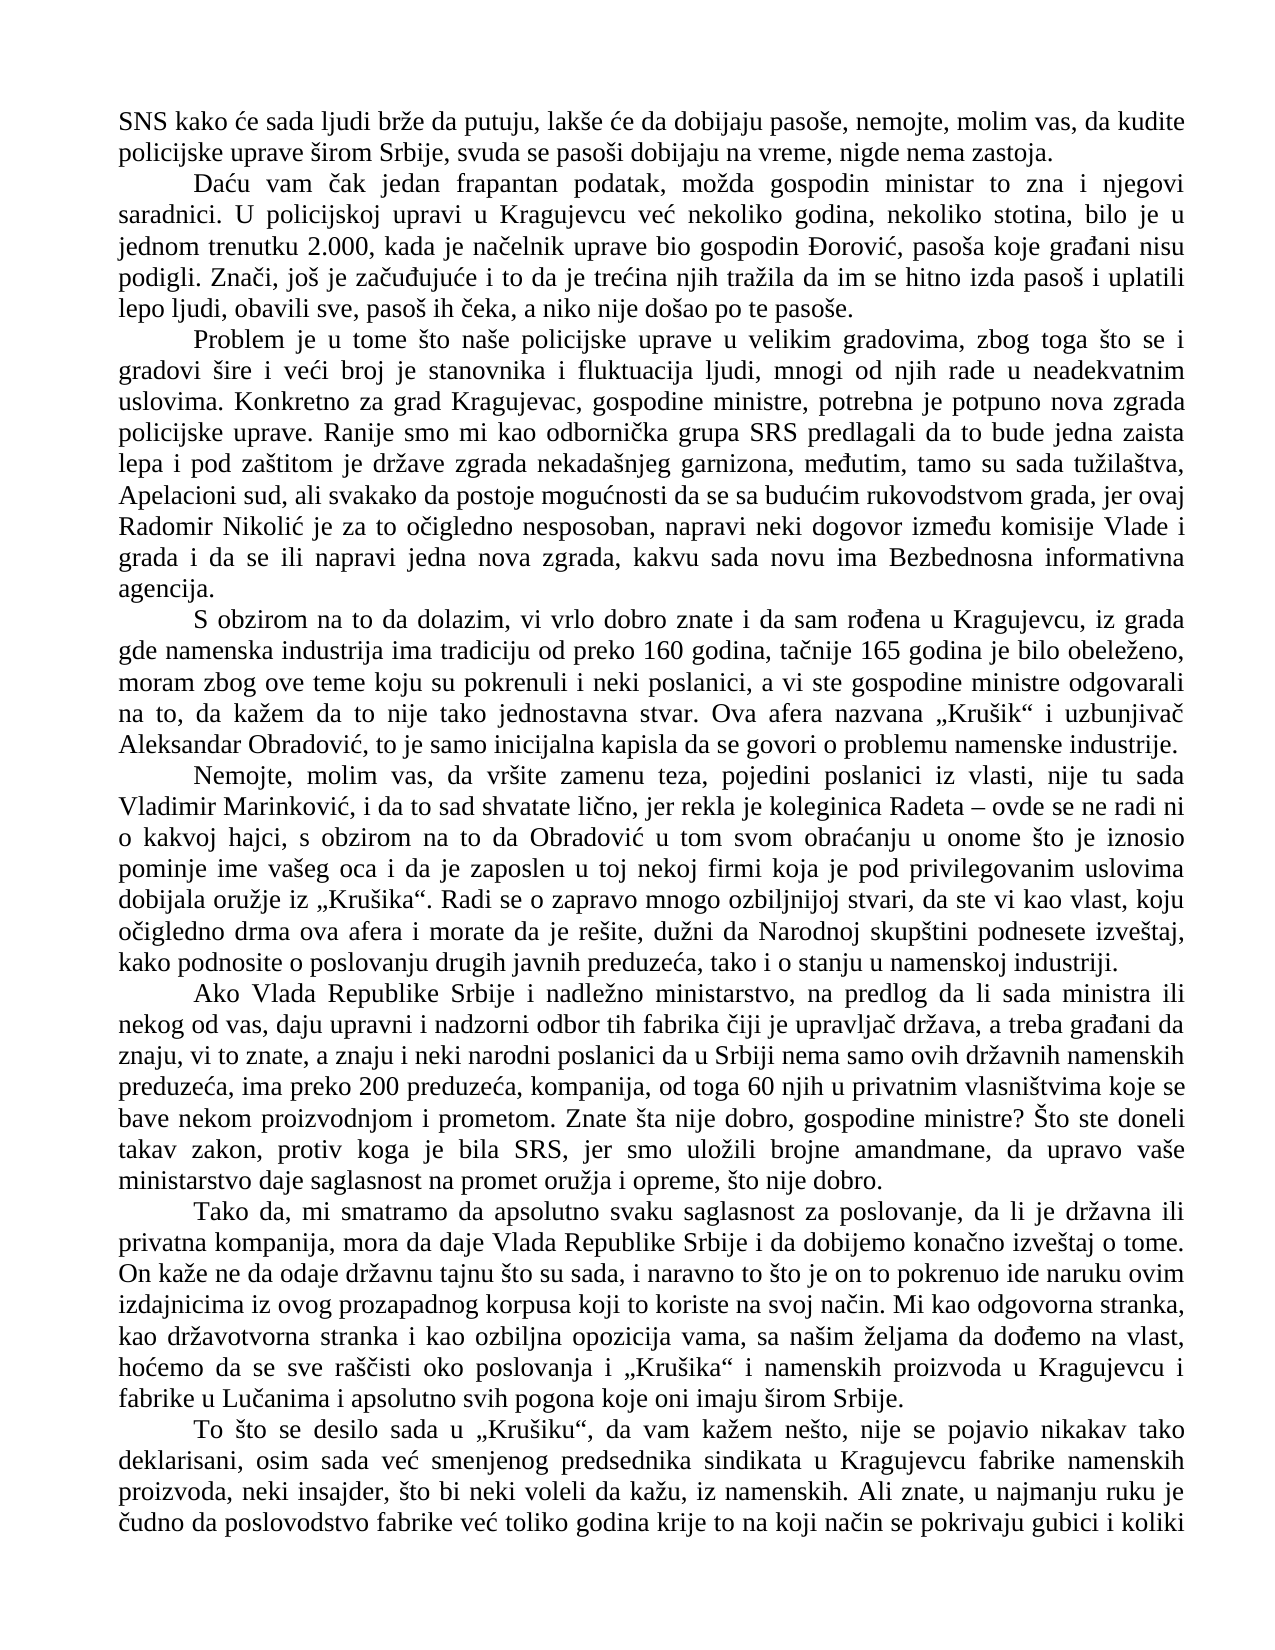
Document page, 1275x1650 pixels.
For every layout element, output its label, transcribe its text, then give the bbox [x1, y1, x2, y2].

text Tako da, mi smatramo da apsolutno svaku saglasnost za poslovanje, da li je državna ili privatna kompanija, mora da daje Vlada Republike Srbije i da dobijemo konačno izveštaj o tome. On kaže ne da odaje državnu tajnu što su sada, i naravno to što je on to pokrenuo ide naruku ovim izdajnicima iz ovog prozapadnog korpusa koji to koriste na svoj način. Mi kao odgovorna stranka, kao državotvorna stranka i kao ozbiljna opozicija vama, sa našim željama da dođemo na vlast, hoćemo da se sve raščisti oko poslovanja i „Krušika“ i namenskih proizvoda u Kragujevcu i fabrike u Lučanima i apsolutno svih pogona koje oni imaju širom Srbije. [118, 1195, 1186, 1413]
text S obzirom na to da dolazim, vi vrlo dobro znate i da sam rođena u Kragujevcu, iz grada gde namenska industrija ima tradiciju od preko 160 godina, tačnije 165 godina je bilo obeleženo, moram zbog ove teme koju su pokrenuli i neki poslanici, a vi ste gospodine ministre odgovarali na to, da kažem da to nije tako jednostavna stvar. Ova afera nazvana „Krušik“ i uzbunjivač Aleksandar Obradović, to je samo inicijalna kapisla da se govori o problemu namenske industrije. [118, 603, 1186, 759]
text Problem je u tome što naše policijske uprave u velikim gradovima, zbog toga što se i gradovi šire i veći broj je stanovnika i fluktuacija ljudi, mnogi od njih rade u neadekvatnim uslovima. Konkretno za grad Kragujevac, gospodine ministre, potrebna je potpuno nova zgrada policijske uprave. Ranije smo mi kao odbornička grupa SRS predlagali da to bude jedna zaista lepa i pod zaštitom je države zgrada nekadašnjeg garnizona, međutim, tamo su sada tužilaštva, Apelacioni sud, ali svakako da postoje mogućnosti da se sa budućim rukovodstvom grada, jer ovaj Radomir Nikolić je za to očigledno nesposoban, napravi neki dogovor između komisije Vlade i grada i da se ili napravi jedna nova zgrada, kakvu sada novu ima Bezbednosna informativna agencija. [118, 323, 1186, 603]
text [118, 1413, 1186, 1538]
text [118, 105, 1186, 167]
text Nemojte, molim vas, da vršite zamenu teza, pojedini poslanici iz vlasti, nije tu sada Vladimir Marinković, i da to sad shvatate lično, jer rekla je koleginica Radeta – ovde se ne radi ni o kakvoj hajci, s obzirom na to da Obradović u tom svom obraćanju u onome što je iznosio pominje ime vašeg oca i da je zaposlen u toj nekoj firmi koja je pod privilegovanim uslovima dobijala oružje iz „Krušika“. Radi se o zapravo mnogo ozbiljnijoj stvari, da ste vi kao vlast, koju očigledno drma ova afera i morate da je rešite, dužni da Narodnoj skupštini podnesete izveštaj, kako podnosite o poslovanju drugih javnih preduzeća, tako i o stanju u namenskoj industriji. [118, 759, 1186, 977]
text Daću vam čak jedan frapantan podatak, možda gospodin ministar to zna i njegovi saradnici. U policijskoj upravi u Kragujevcu već nekoliko godina, nekoliko stotina, bilo je u jednom trenutku 2.000, kada je načelnik uprave bio gospodin Đorović, pasoša koje građani nisu podigli. Znači, još je začuđujuće i to da je trećina njih tražila da im se hitno izda pasoš i uplatili lepo ljudi, obavili sve, pasoš ih čeka, a niko nije došao po te pasoše. [118, 167, 1186, 323]
text Ako Vlada Republike Srbije i nadležno ministarstvo, na predlog da li sada ministra ili nekog od vas, daju upravni i nadzorni odbor tih fabrika čiji je upravljač država, a treba građani da znaju, vi to znate, a znaju i neki narodni poslanici da u Srbiji nema samo ovih državnih namenskih preduzeća, ima preko 200 preduzeća, kompanija, od toga 60 njih u privatnim vlasništvima koje se bave nekom proizvodnjom i prometom. Znate šta nije dobro, gospodine ministre? Što ste doneli takav zakon, protiv koga je bila SRS, jer smo uložili brojne amandmane, da upravo vaše ministarstvo daje saglasnost na promet oružja i opreme, što nije dobro. [118, 977, 1186, 1195]
